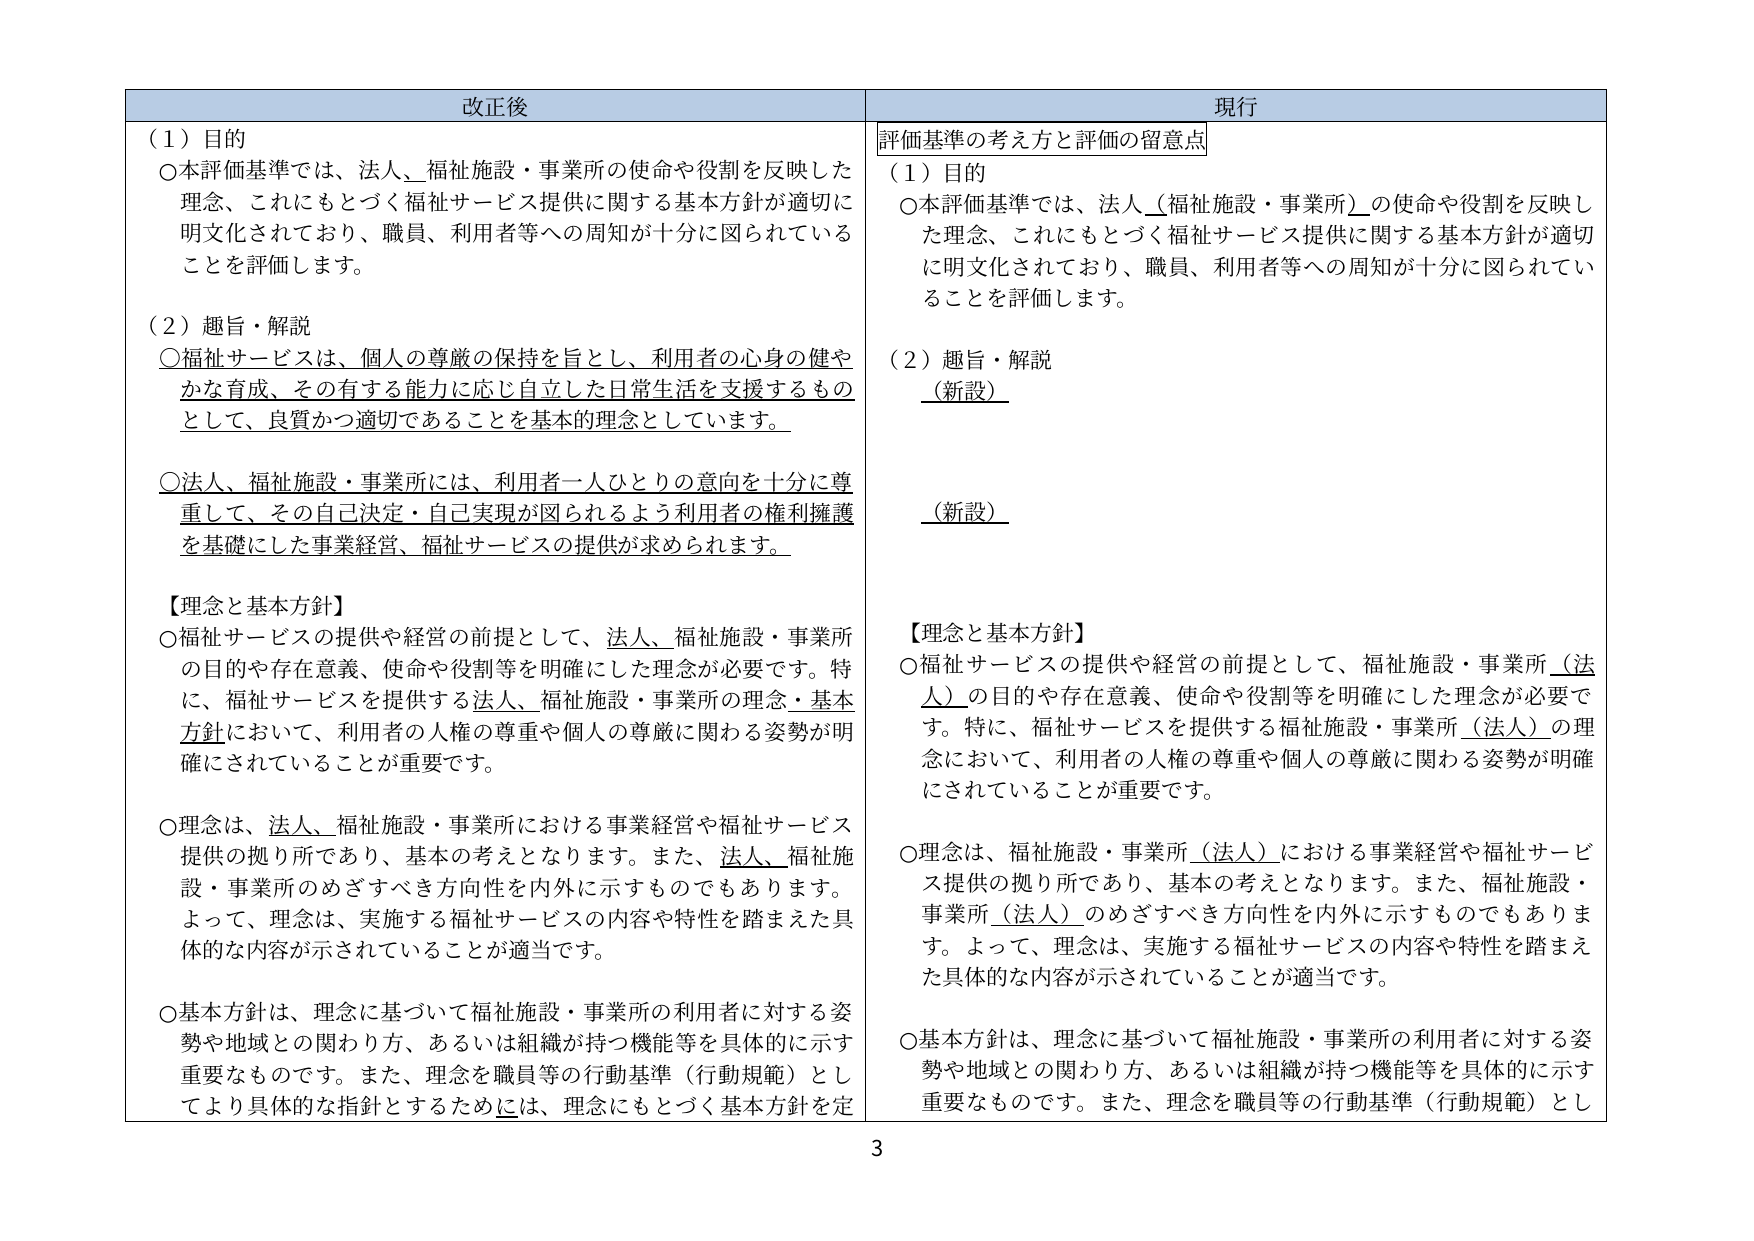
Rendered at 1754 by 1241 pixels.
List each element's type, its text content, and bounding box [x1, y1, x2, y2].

table_header 改正後 [126, 90, 865, 121]
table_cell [126, 122, 865, 1121]
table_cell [866, 122, 1606, 1121]
table_header 現行 [866, 90, 1606, 121]
